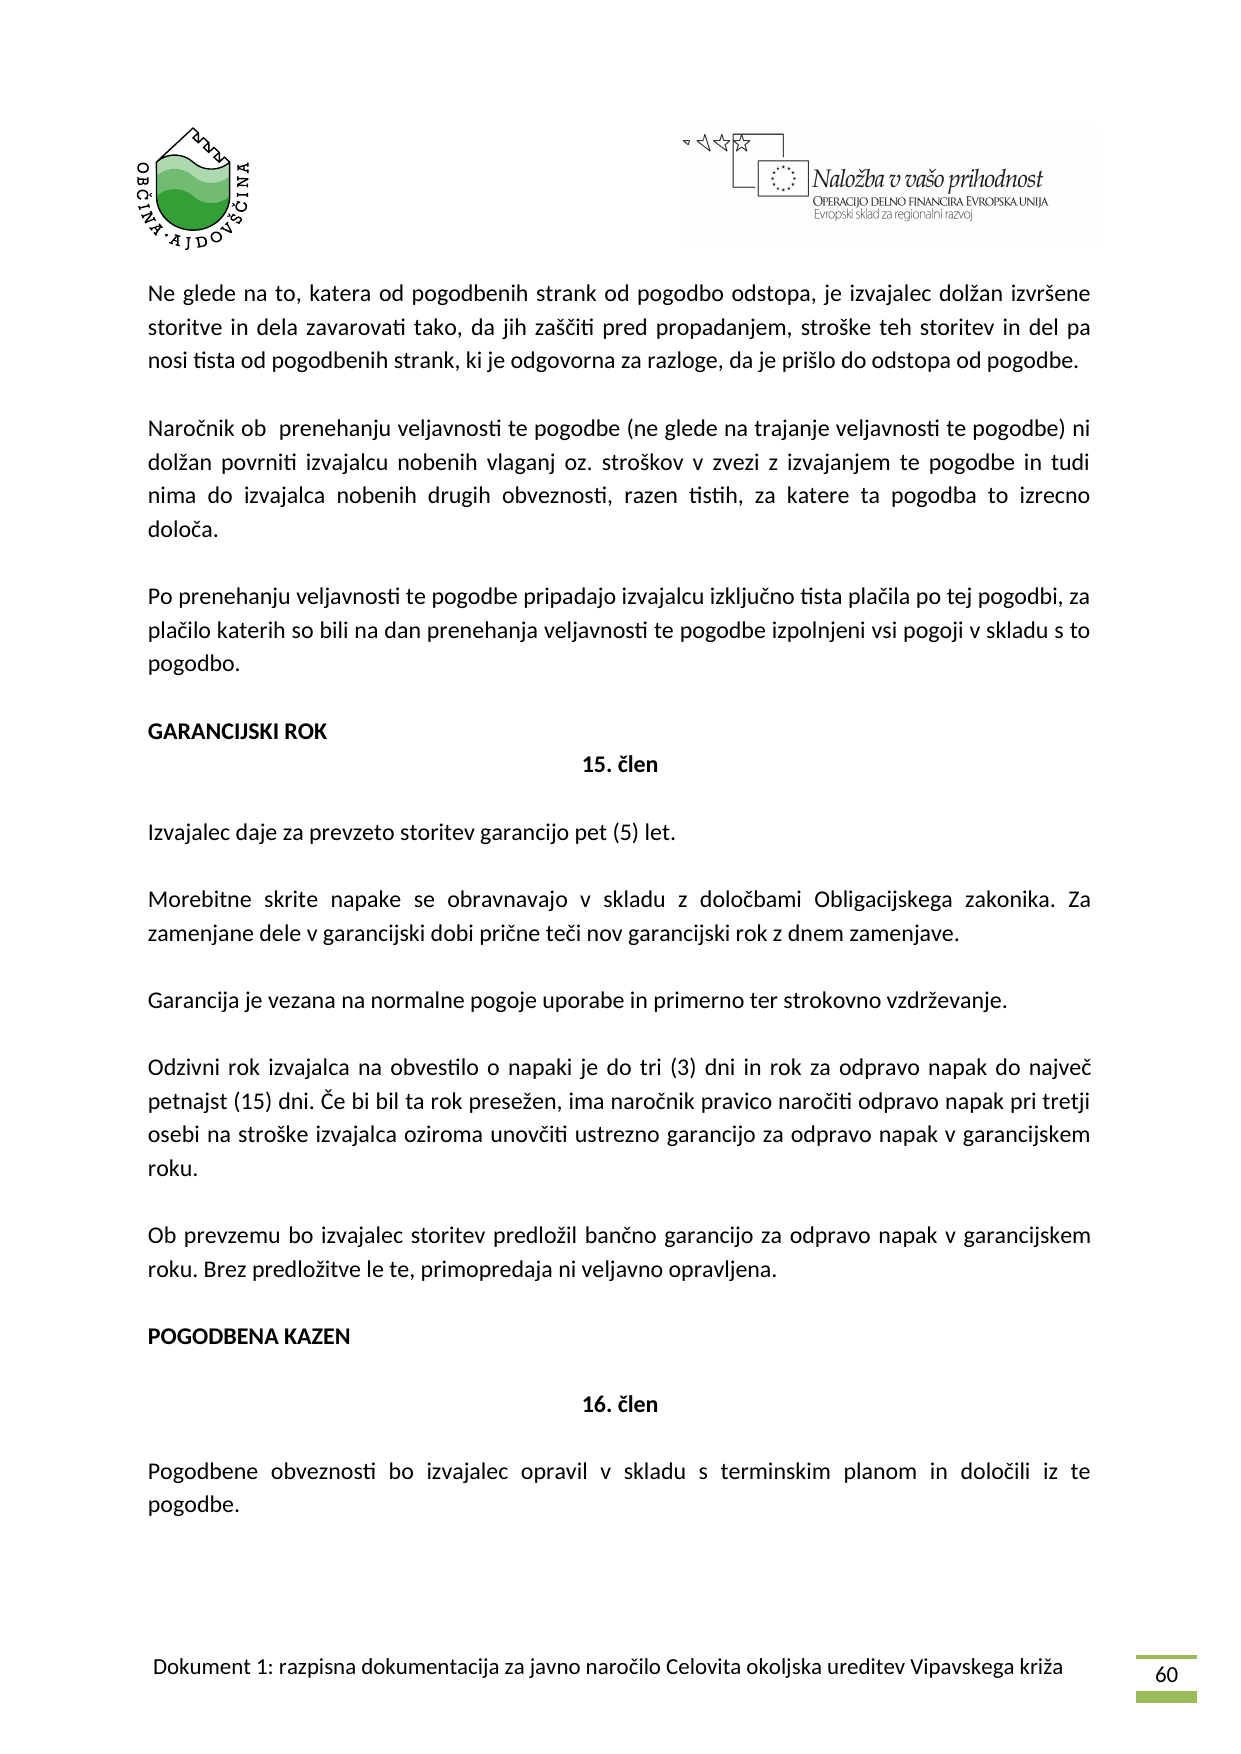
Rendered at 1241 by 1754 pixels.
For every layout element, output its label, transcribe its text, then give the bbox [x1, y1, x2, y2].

text POGODBENA KAZEN [148, 1321, 1093, 1351]
list 15. člen [148, 749, 1093, 779]
text Odzivni rok izvajalca na obvestilo o napaki je do tri (3) dni in rok za odpravo napak do največ petnajst (15) dni. Če bi bil ta rok presežen, ima naročnik pravico naročiti odpravo napak pri tretji osebi na stroške izvajalca oziroma unovčiti ustrezno garancijo za odpravo napak v garancijskem roku. [148, 1052, 1093, 1182]
text 16. člen [148, 1389, 1093, 1418]
list Ne glede na to, katera od pogodbenih strank od pogodbo odstopa, je izvajalec dolžan izvršene storitve in dela zavarovati tako, da jih zaščiti pred propadanjem, stroške teh storitev in del pa nosi tista od pogodbenih strank, ki je odgovorna za razloge, da je prišlo do odstopa od pogodbe. [148, 278, 1093, 375]
list Naročnik ob prenehanju veljavnosti te pogodbe (ne glede na trajanje veljavnosti te pogodbe) ni dolžan povrniti izvajalcu nobenih vlaganj oz. stroškov v zvezi z izvajanjem te pogodbe in tudi nima do izvajalca nobenih drugih obveznosti, razen tistih, za katere ta pogodba to izrecno določa. [148, 413, 1092, 543]
list GARANCIJSKI ROK [148, 716, 1093, 745]
text Morebitne skrite napake se obravnavajo v skladu z določbami Obligacijskega zakonika. Za zamenjane dele v garancijski dobi prične teči nov garancijski rok z dnem zamenjave. [148, 884, 1093, 947]
picture [679, 126, 1099, 249]
text Izvajalec daje za prevzeto storitev garancijo pet (5) let. [148, 817, 1093, 846]
text Garancija je vezana na normalne pogoje uporabe in primerno ter strokovno vzdrževanje. [148, 985, 1093, 1014]
text Ob prevzemu bo izvajalec storitev predložil bančno garancijo za odpravo napak v garancijskem roku. Brez predložitve le te, primopredaja ni veljavno opravljena. [148, 1220, 1093, 1283]
list Po prenehanju veljavnosti te pogodbe pripadajo izvajalcu izključno tista plačila po tej pogodbi, za plačilo katerih so bili na dan prenehanja veljavnosti te pogodbe izpolnjeni vsi pogoji v skladu s to pogodbo. [148, 581, 1092, 678]
text Pogodbene obveznosti bo izvajalec opravil v skladu s terminskim planom in določili iz te pogodbe. [148, 1456, 1093, 1519]
